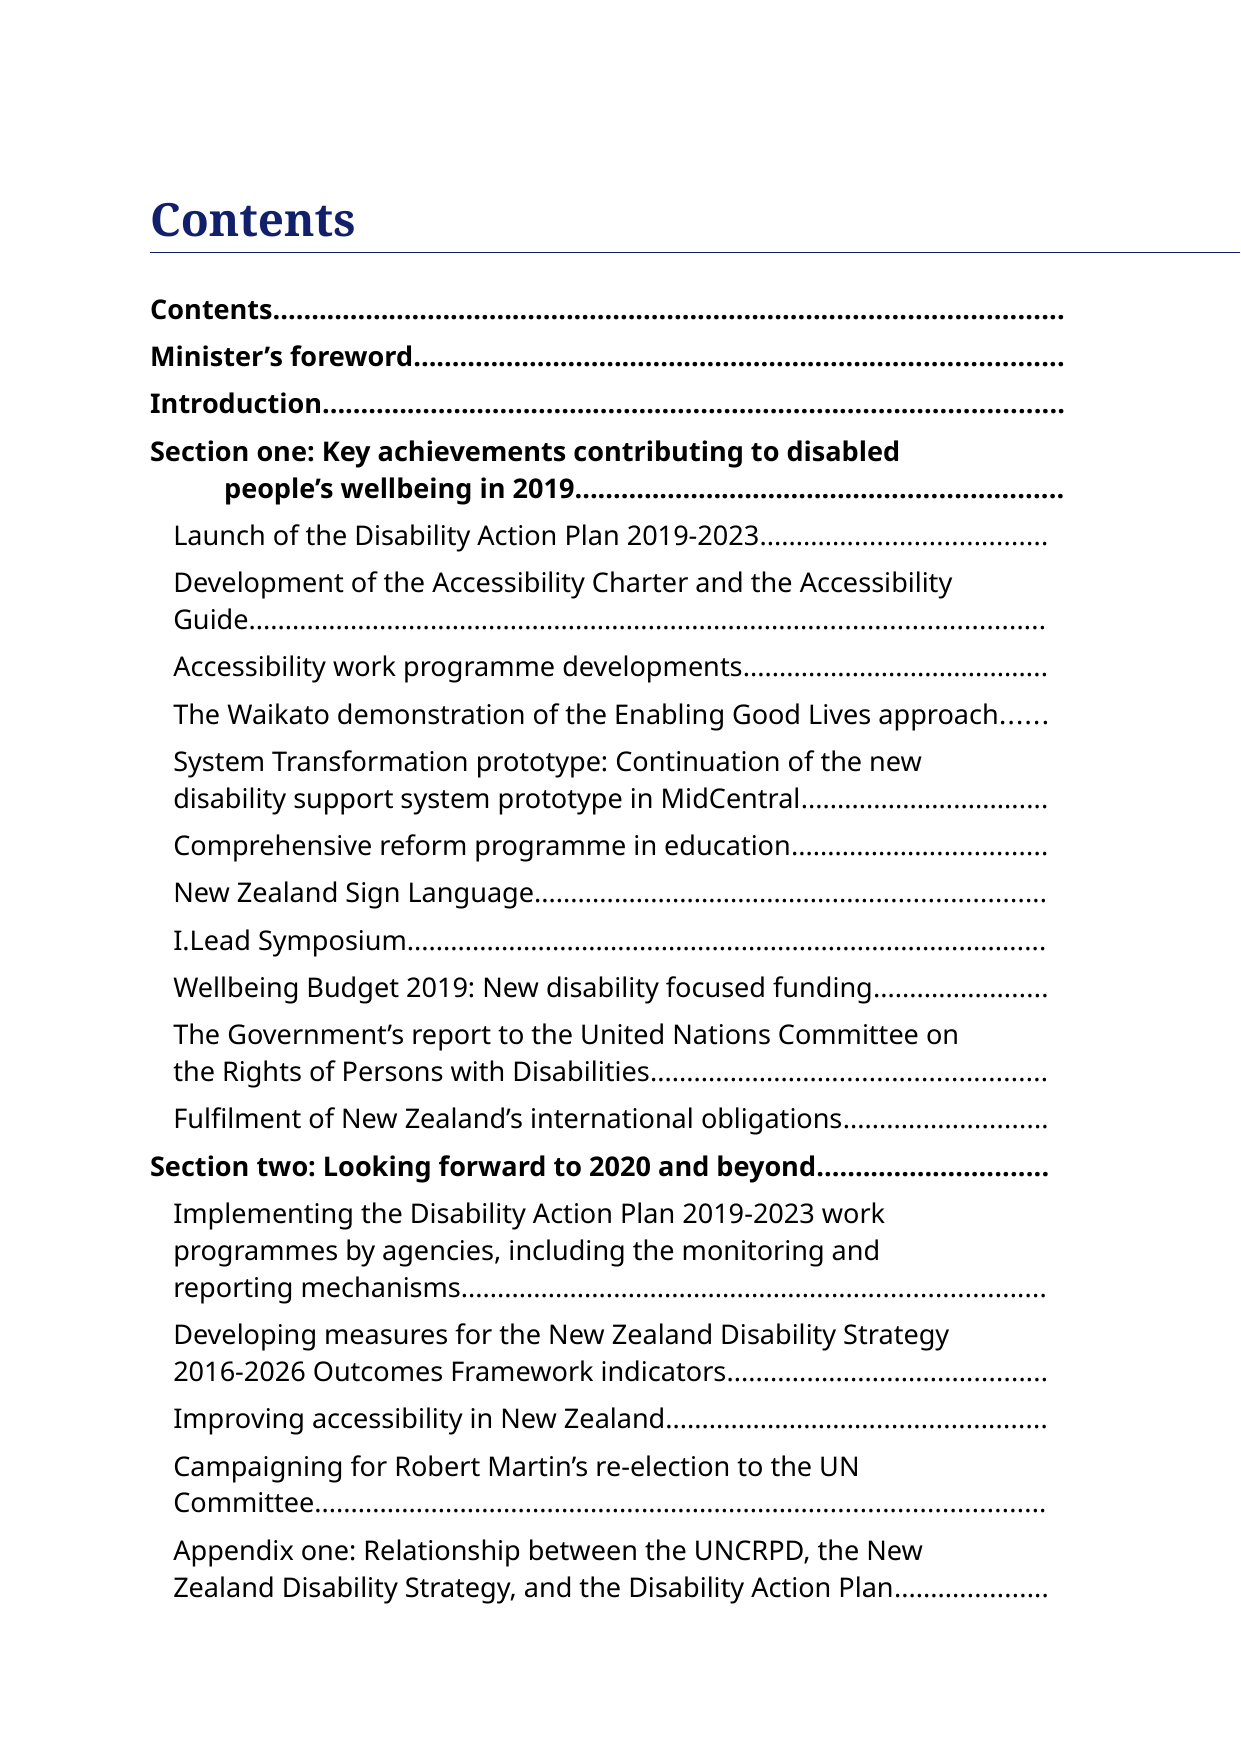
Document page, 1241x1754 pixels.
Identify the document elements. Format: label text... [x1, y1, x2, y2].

subtitle Contents [150, 187, 1240, 252]
